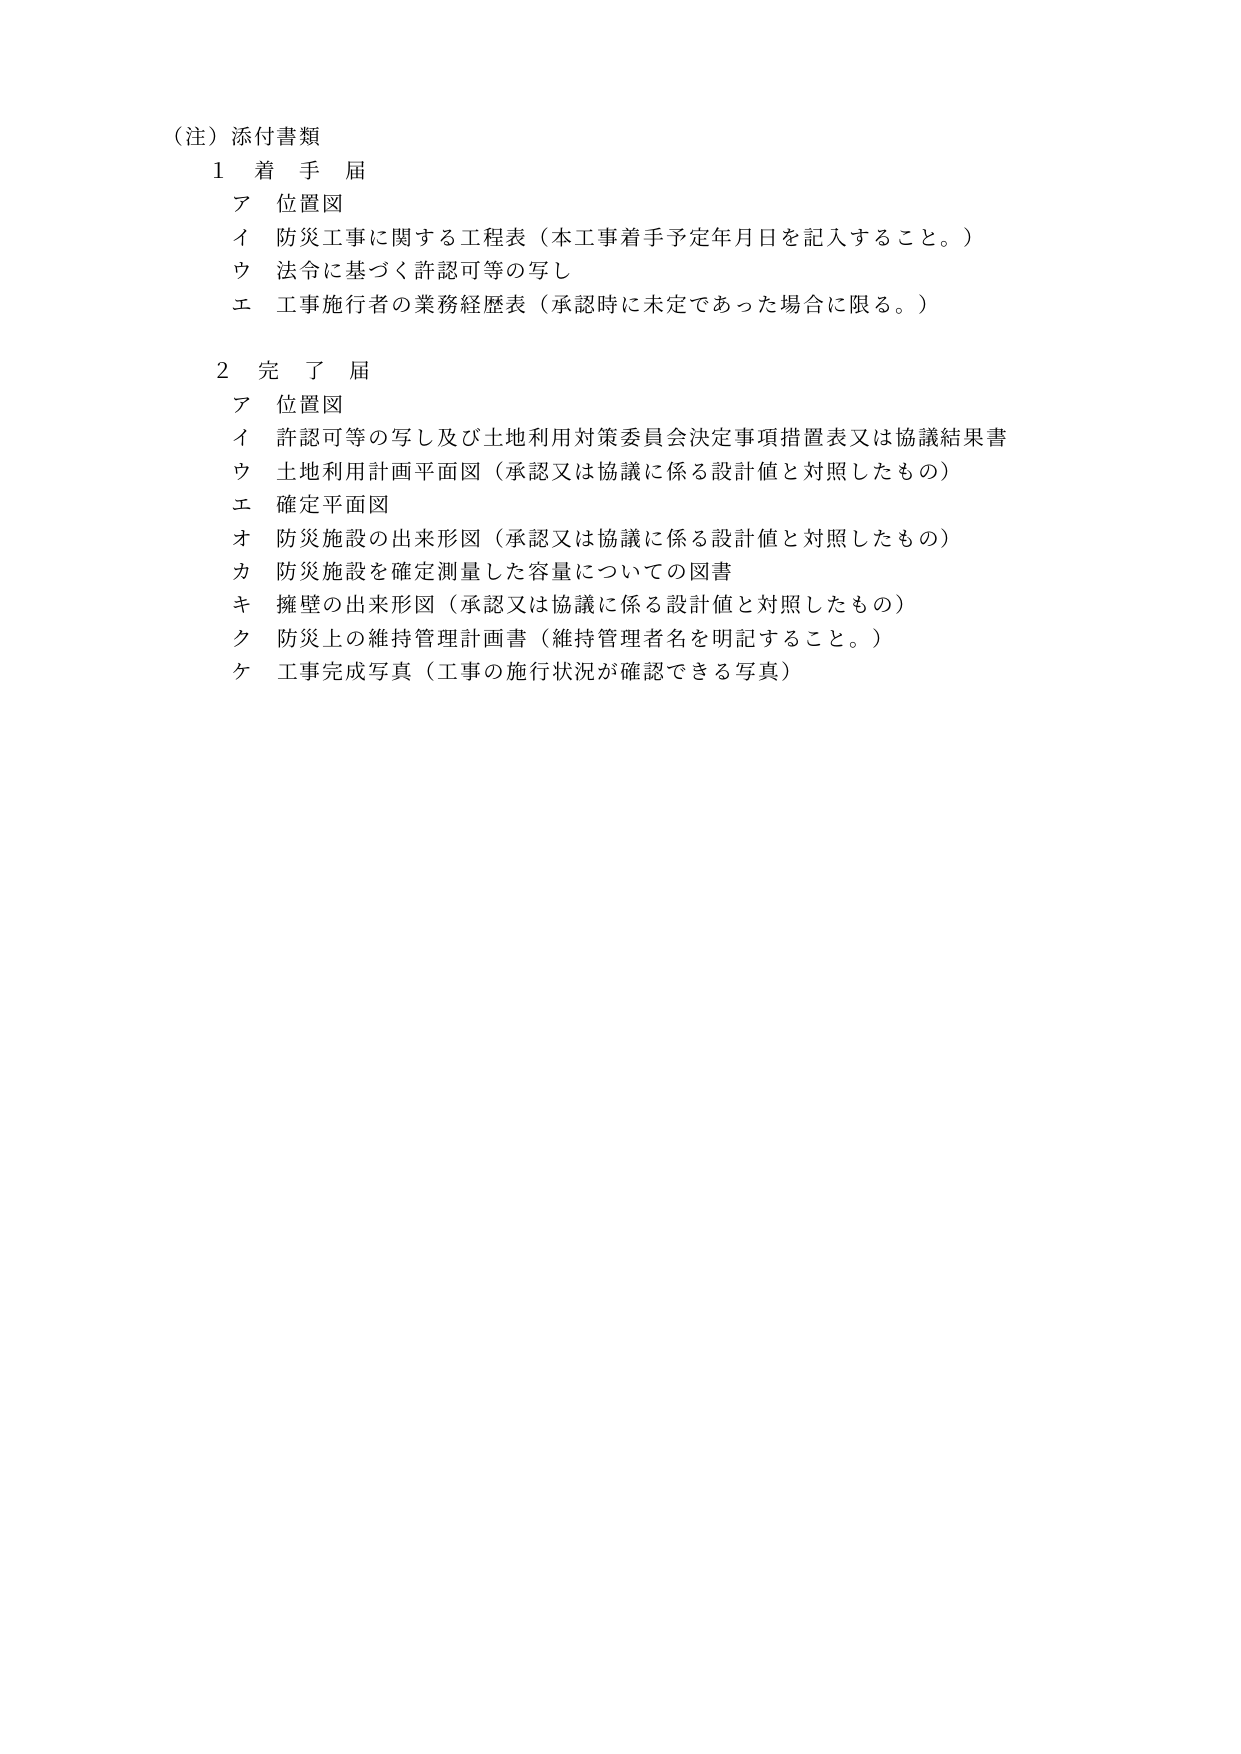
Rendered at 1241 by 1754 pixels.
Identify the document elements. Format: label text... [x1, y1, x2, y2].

text ク 防災上の維持管理計画書（維持管理者名を明記すること。） [139, 620, 1107, 653]
text （注）添付書類 [139, 118, 1107, 152]
text イ 防災工事に関する工程表（本工事着手予定年月日を記入すること。） [139, 218, 1107, 252]
text キ 擁壁の出来形図（承認又は協議に係る設計値と対照したもの） [139, 586, 1107, 620]
text オ 防災施設の出来形図（承認又は協議に係る設計値と対照したもの） [139, 519, 1107, 553]
text ウ 土地利用計画平面図（承認又は協議に係る設計値と対照したもの） [139, 452, 1107, 486]
text ア 位置図 [139, 386, 1107, 419]
text ウ 法令に基づく許認可等の写し [139, 252, 1107, 285]
text イ 許認可等の写し及び土地利用対策委員会決定事項措置表又は協議結果書 [139, 419, 1107, 452]
text カ 防災施設を確定測量した容量についての図書 [139, 553, 1107, 586]
text ２ 完 了 届 [139, 352, 1107, 386]
text １ 着 手 届 [139, 152, 1107, 185]
text ア 位置図 [139, 185, 1107, 218]
text エ 工事施行者の業務経歴表（承認時に未定であった場合に限る。） [139, 285, 1107, 319]
text エ 確定平面図 [139, 486, 1107, 519]
text ケ 工事完成写真（工事の施行状況が確認できる写真） [139, 653, 1107, 687]
